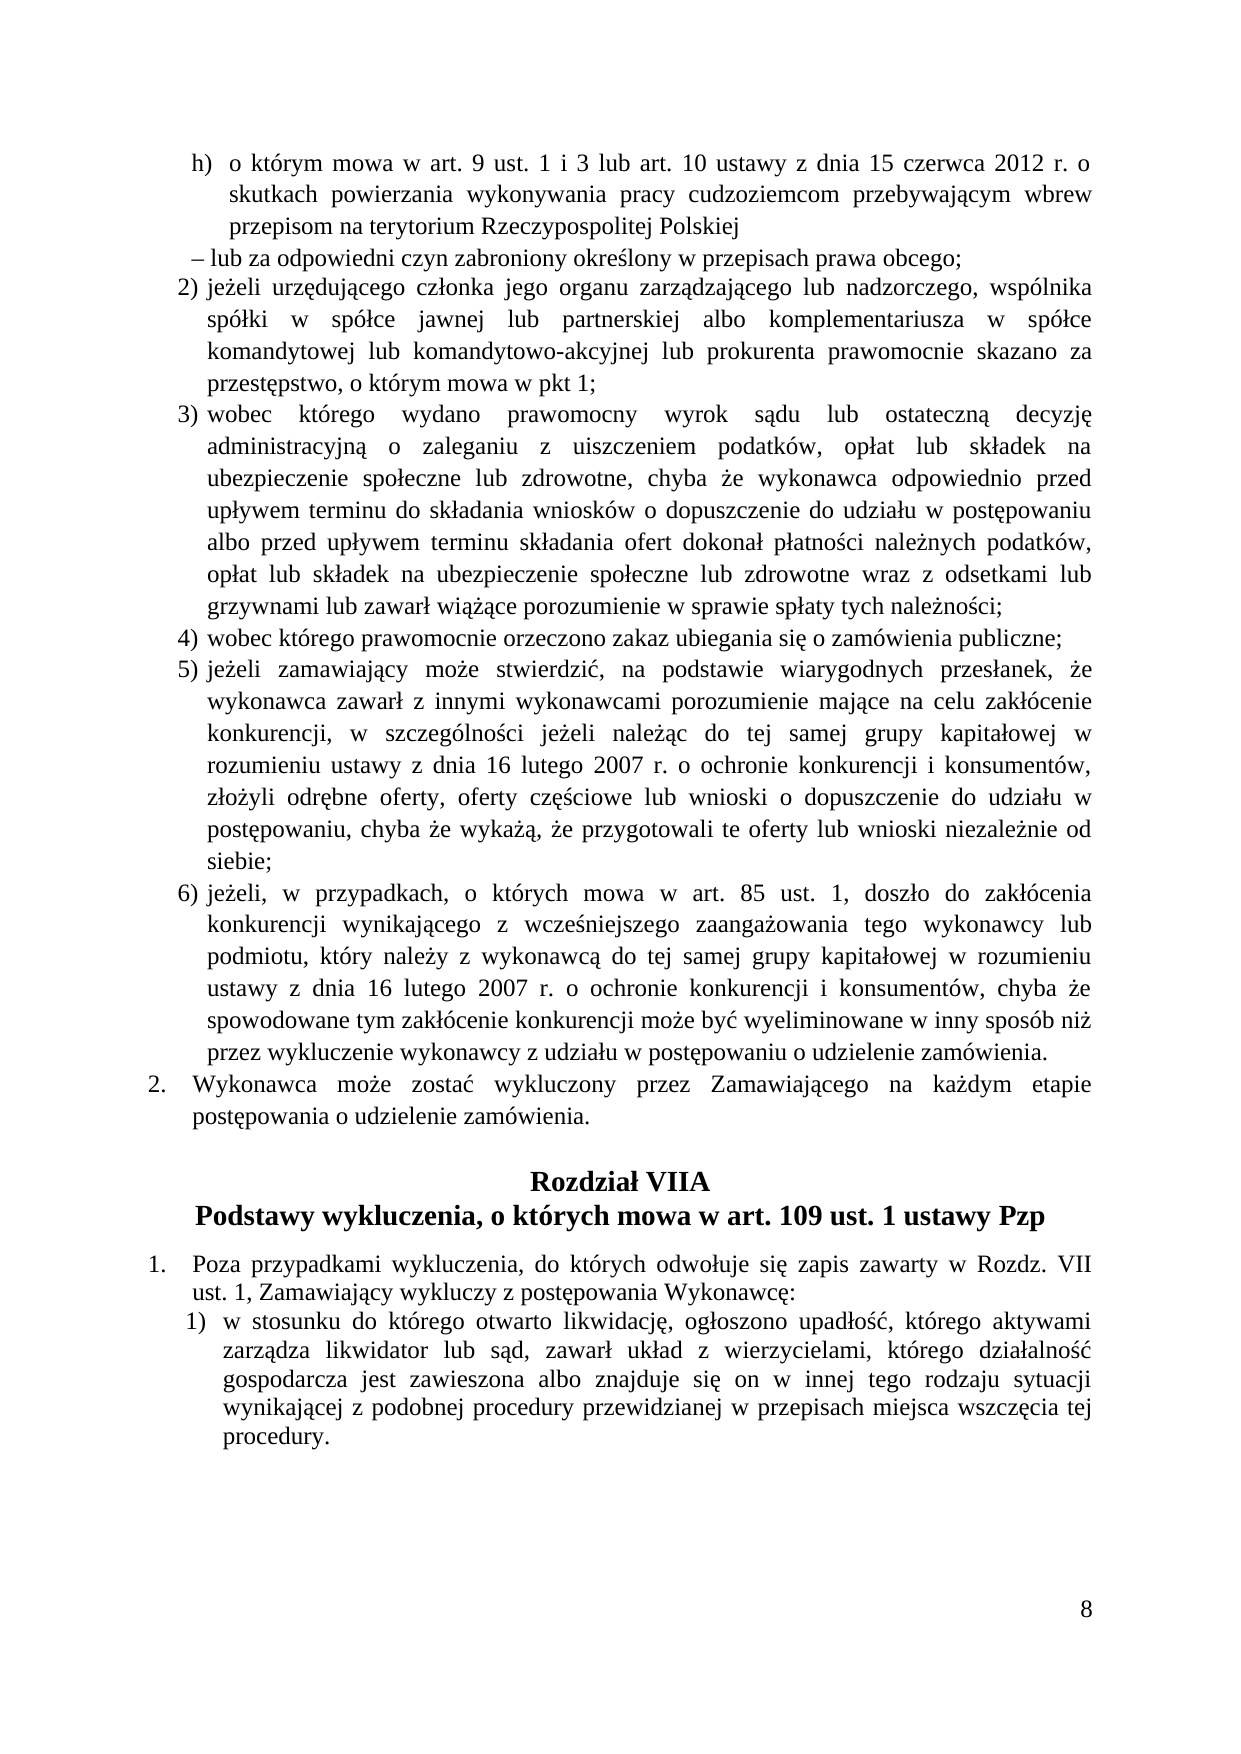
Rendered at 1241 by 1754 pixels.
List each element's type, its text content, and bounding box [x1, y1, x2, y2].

list w stosunku do którego otwarto likwidację, ogłoszono upadłość, którego aktywami zarządza likwidator lub sąd, zawarł układ z wierzycielami, którego działalność gospodarcza jest zawieszona albo znajduje się on w innej tego rodzaju sytuacji wynikającej z podobnej procedury przewidzianej w przepisach miejsca wszczęcia tej procedury. [185, 1306, 1093, 1450]
list jeżeli urzędującego członka jego organu zarządzającego lub nadzorczego, wspólnika spółki w spółce jawnej lub partnerskiej albo komplementariusza w spółce komandytowej lub komandytowo-akcyjnej lub prokurenta prawomocnie skazano za przestępstwo, o którym mowa w pkt 1; [177, 272, 1093, 396]
list Wykonawca może zostać wykluczony przez Zamawiającego na każdym etapie postępowania o udzielenie zamówienia. [148, 1069, 1093, 1129]
list jeżeli zamawiający może stwierdzić, na podstawie wiarygodnych przesłanek, że wykonawca zawarł z innymi wykonawcami porozumienie mające na celu zakłócenie konkurencji, w szczególności jeżeli należąc do tej samej grupy kapitałowej w rozumieniu ustawy z dnia 16 lutego 2007 r. o ochronie konkurencji i konsumentów, złożyli odrębne oferty, oferty częściowe lub wnioski o dopuszczenie do udziału w postępowaniu, chyba że wykażą, że przygotowali te oferty lub wnioski niezależnie od siebie; [177, 654, 1093, 874]
list wobec którego wydano prawomocny wyrok sądu lub ostateczną decyzję administracyjną o zaleganiu z uiszczeniem podatków, opłat lub składek na ubezpieczenie społeczne lub zdrowotne, chyba że wykonawca odpowiednio przed upływem terminu do składania wniosków o dopuszczenie do udziału w postępowaniu albo przed upływem terminu składania ofert dokonał płatności należnych podatków, opłat lub składek na ubezpieczenie społeczne lub zdrowotne wraz z odsetkami lub grzywnami lub zawarł wiążące porozumienie w sprawie spłaty tych należności; [177, 399, 1093, 619]
list o którym mowa w art. 9 ust. 1 i 3 lub art. 10 ustawy z dnia 15 czerwca 2012 r. o skutkach powierzania wykonywania pracy cudzoziemcom przebywającym wbrew przepisom na terytorium Rzeczypospolitej Polskiej [191, 148, 1093, 240]
text – lub za odpowiedni czyn zabroniony określony w przepisach prawa obcego; [191, 243, 1093, 272]
text Podstawy wykluczenia, o których mowa w art. 109 ust. 1 ustawy Pzp [148, 1198, 1093, 1232]
list wobec którego prawomocnie orzeczono zakaz ubiegania się o zamówienia publiczne; [177, 623, 1093, 651]
list Poza przypadkami wykluczenia, do których odwołuje się zapis zawarty w Rozdz. VII ust. 1, Zamawiający wykluczy z postępowania Wykonawcę: [148, 1249, 1093, 1306]
text Rozdział VIIA [148, 1164, 1093, 1198]
list jeżeli, w przypadkach, o których mowa w art. 85 ust. 1, doszło do zakłócenia konkurencji wynikającego z wcześniejszego zaangażowania tego wykonawcy lub podmiotu, który należy z wykonawcą do tej samej grupy kapitałowej w rozumieniu ustawy z dnia 16 lutego 2007 r. o ochronie konkurencji i konsumentów, chyba że spowodowane tym zakłócenie konkurencji może być wyeliminowane w inny sposób niż przez wykluczenie wykonawcy z udziału w postępowaniu o udzielenie zamówienia. [177, 878, 1093, 1066]
